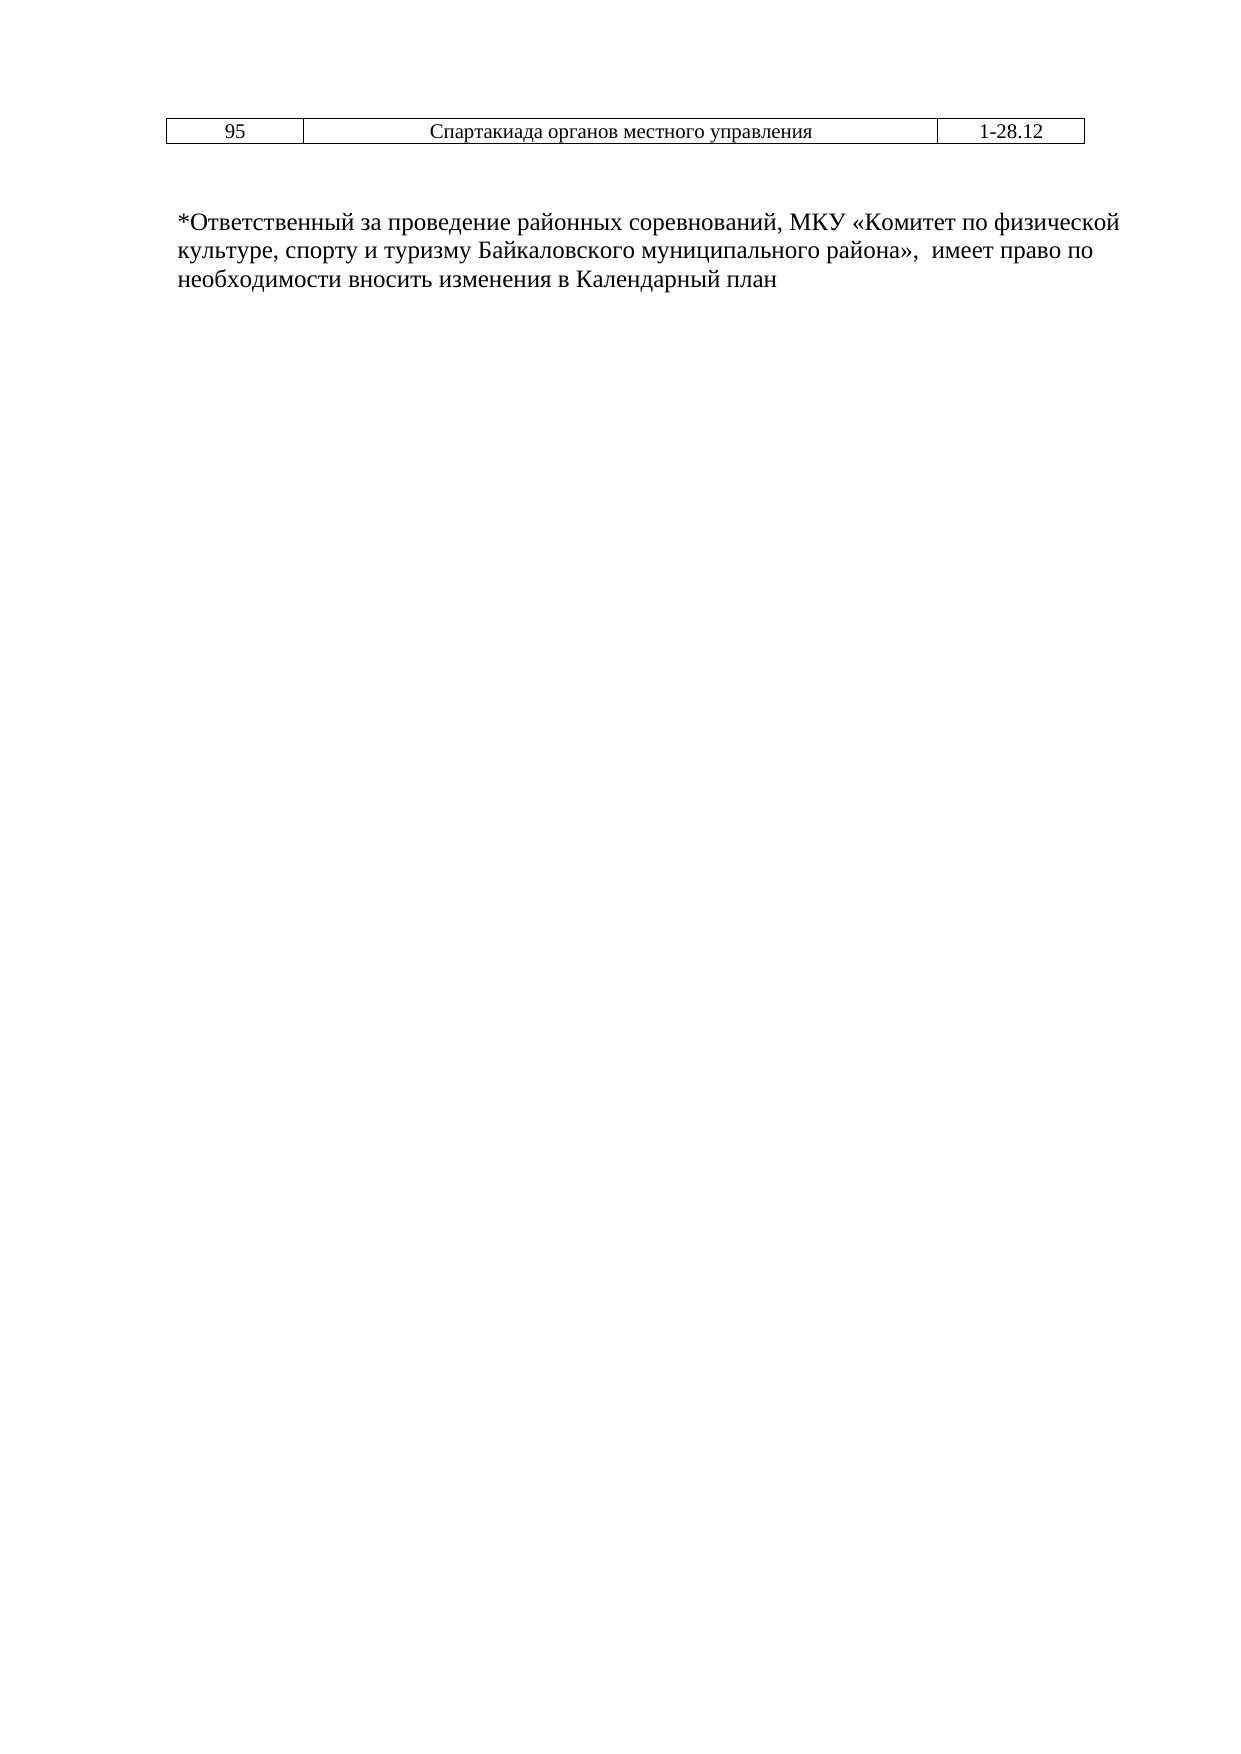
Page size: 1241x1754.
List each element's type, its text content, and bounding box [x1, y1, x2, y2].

text *Ответственный за проведение районных соревнований, МКУ «Комитет по физической культуре, спорту и туризму Байкаловского муниципального района», имеет право по необходимости вносить изменения в Календарный план [177, 207, 1152, 293]
table_cell 95 [167, 119, 303, 143]
table_cell 1-28.12 [938, 119, 1084, 143]
table_cell Спартакиада органов местного управления [304, 119, 937, 143]
